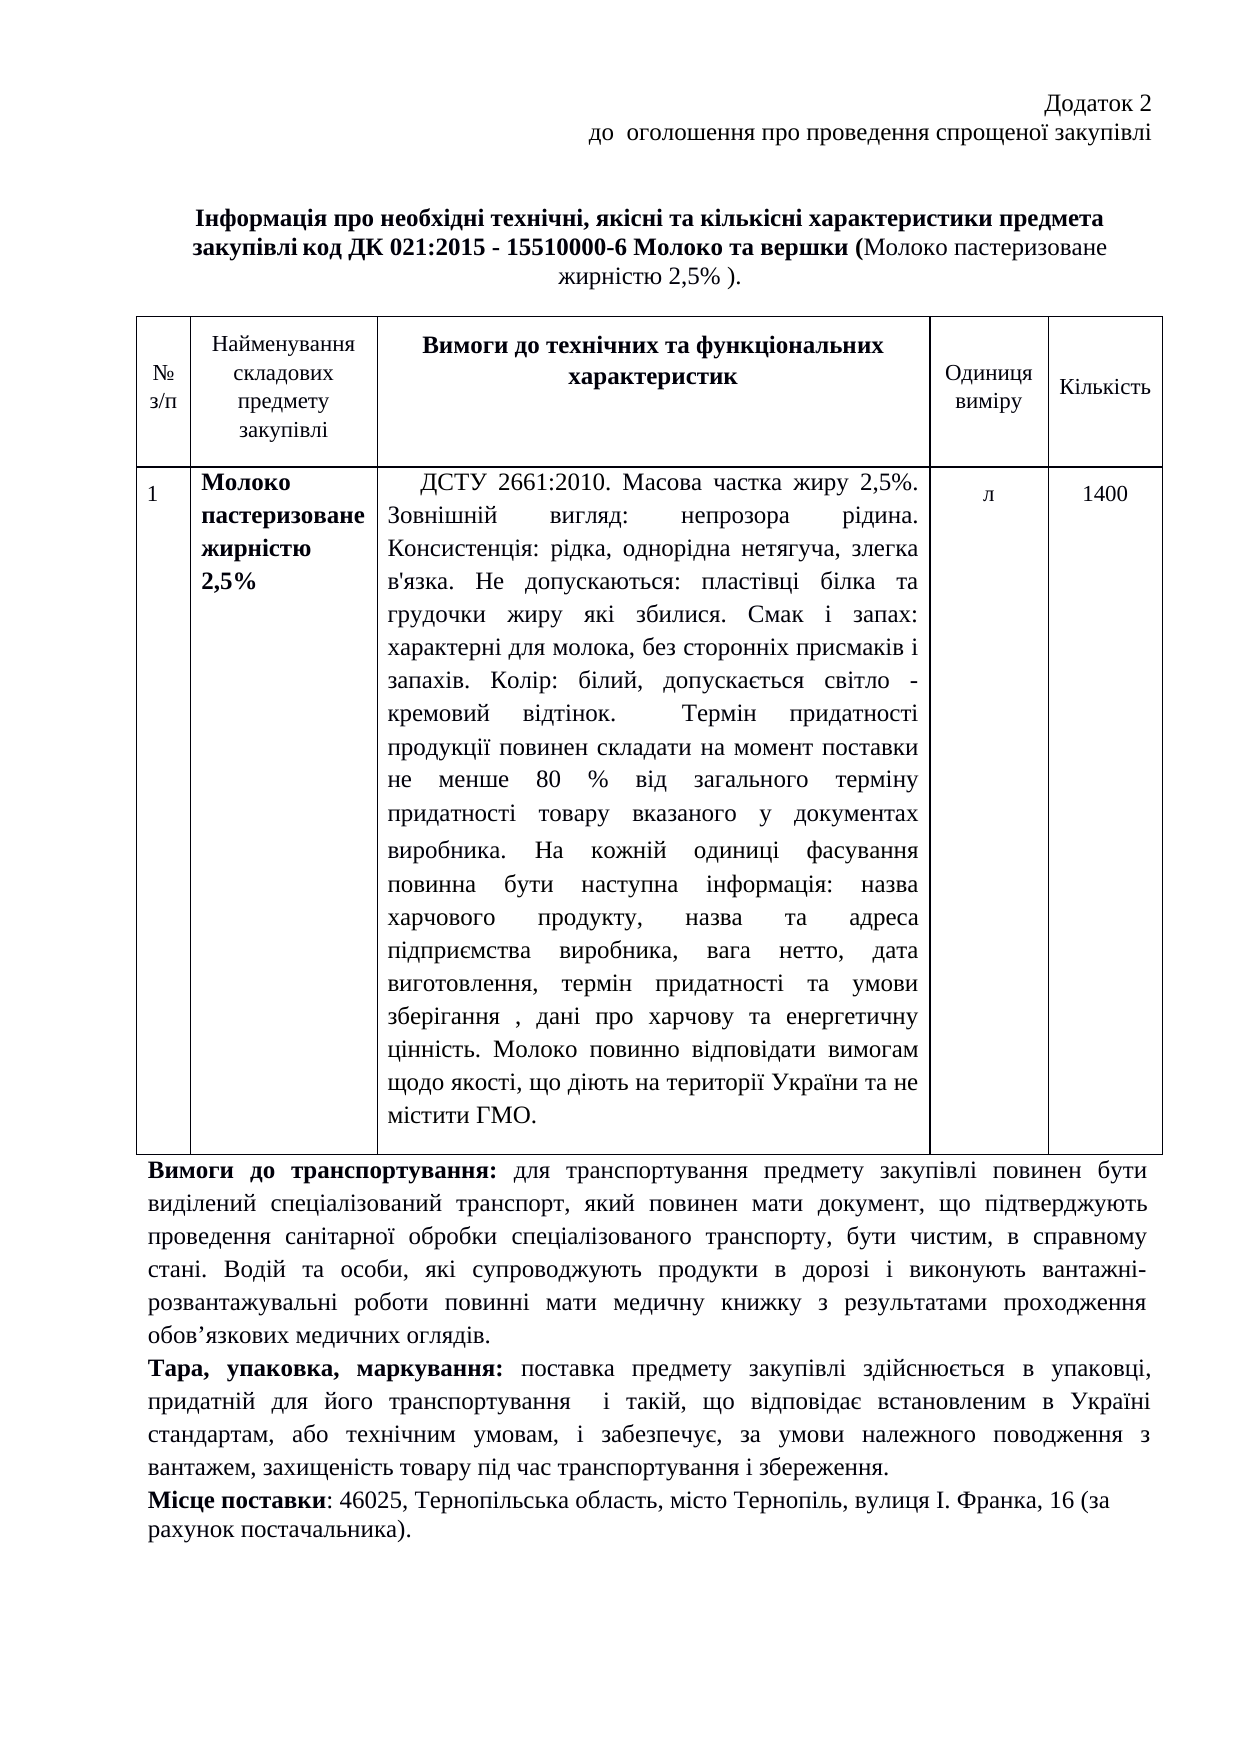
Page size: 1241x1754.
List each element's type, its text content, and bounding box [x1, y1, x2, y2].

text Місце поставки: 46025, Тернопільська область, місто Тернопіль, вулиця І. Франка, 16 (за рахунок постачальника). [148, 1485, 1152, 1542]
table_header Кількість [1049, 317, 1162, 466]
text до оголошення про проведення спрощеної закупівлі [448, 117, 620, 146]
table_cell 1 [137, 468, 190, 1154]
table_cell л [931, 468, 1048, 1154]
table_cell Молоко пастеризоване жирністю 2,5% [191, 468, 377, 1154]
table_cell 1400 [1049, 468, 1162, 1154]
table_header Вимоги до технічних та функціональних характеристик [378, 317, 929, 466]
text Інформація про необхідні технічні, якісні та кількісні характеристики предмета закупівлі код ДК 021:2015 - 15510000-6 Молоко та вершки (Молоко пастеризоване жирністю 2,5% ). [148, 203, 1152, 290]
text Додаток 2 [858, 88, 1152, 117]
text Тара, упаковка, маркування: поставка предмету закупівлі здійснюється в упаковці, придатній для його транспортування і такій, що відповідає встановленим в Україні стандартам, або технічним умовам, і забезпечує, за умови належного поводження з вантажем, захищеність товару під час транспортування і збереження. [148, 1353, 1152, 1481]
table_header Одиниця виміру [931, 317, 1048, 466]
text Вимоги до транспортування: для транспортування предмету закупівлі повинен бути виділений спеціалізований транспорт, який повинен мати документ, що підтверджують проведення санітарної обробки спеціалізованого транспорту, бути чистим, в справному стані. Водій та особи, які супроводжують продукти в дорозі і виконують вантажні-розвантажувальні роботи повинні мати медичну книжку з результатами проходження обов’язкових медичних оглядів. [148, 1155, 1148, 1349]
table_header Найменування складових предмету закупівлі [191, 317, 377, 466]
table_header № з/п [137, 317, 190, 466]
table_cell ДСТУ 2661:2010. Масова частка жиру 2,5%. Зовнішній вигляд: непрозора рідина. Консистенція: рідка, однорідна нетягуча, злегка в'язка. Не допускаються: пластівці білка та грудочки жиру які збилися. Смак і запах: характерні для молока, без сторонніх присмаків і запахів. Колір: білий, допускається світло - кремовий відтінок. Термін придатності продукції повинен складати на момент поставки не менше 80 % від загального терміну придатності товару вказаного у документах виробника. На кожній одиниці фасування повинна бути наступна інформація: назва харчового продукту, назва та адреса підприємства виробника, вага нетто, дата виготовлення, термін придатності та умови зберігання , дані про харчову та енергетичну цінність. Молоко повинно відповідати вимогам щодо якості, що діють на території України та не містити ГМО. [378, 468, 929, 1154]
